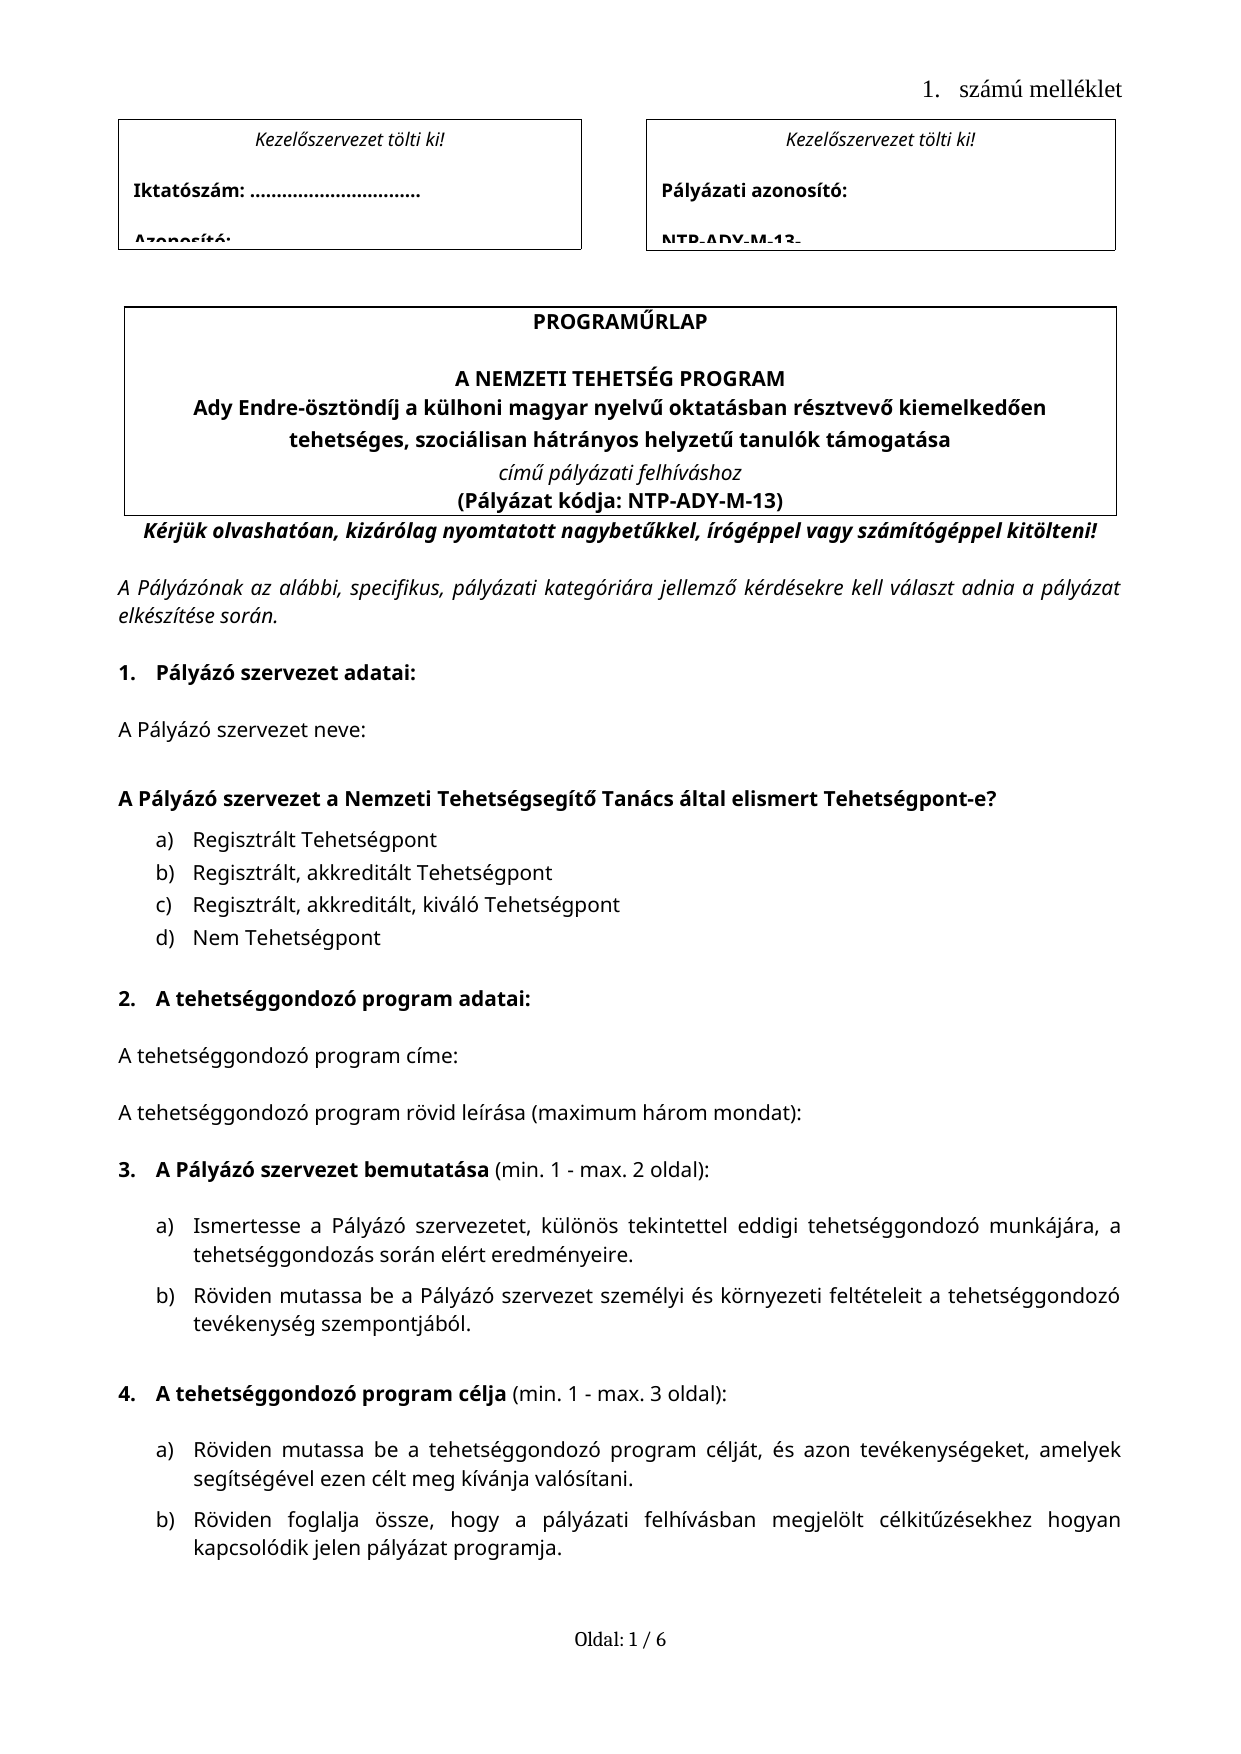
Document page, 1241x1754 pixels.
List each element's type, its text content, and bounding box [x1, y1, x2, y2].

table_header PROGRAMŰRLAP A NEMZETI TEHETSÉG PROGRAM Ady Endre-ösztöndíj a külhoni magyar nyelvű oktatásban résztvevő kiemelkedően tehetséges, szociálisan hátrányos helyzetű tanulók támogatása című pályázati felhíváshoz (Pályázat kódja: NTP-ADY-M-13) [125, 308, 1116, 515]
list Röviden mutassa be a Pályázó szervezet személyi és környezeti feltételeit a tehetséggondozó tevékenység szempontjából. [156, 1281, 1122, 1338]
list Regisztrált, akkreditált Tehetségpont [155, 858, 1122, 886]
list A Pályázó szervezet bemutatása (min. 1 - max. 2 oldal): [118, 1155, 1122, 1183]
text Kérjük olvashatóan, kizárólag nyomtatott nagybetűkkel, írógéppel vagy számítógéppel kitölteni! [118, 516, 1122, 544]
text A Pályázónak az alábbi, specifikus, pályázati kategóriára jellemző kérdésekre kell választ adnia a pályázat elkészítése során. [118, 573, 1122, 629]
list A tehetséggondozó program címe: [118, 1041, 1122, 1069]
list Röviden foglalja össze, hogy a pályázati felhívásban megjelölt célkitűzésekhez hogyan kapcsolódik jelen pályázat programja. [156, 1505, 1122, 1562]
list Ismertesse a Pályázó szervezetet, különös tekintettel eddigi tehetséggondozó munkájára, a tehetséggondozás során elért eredményeire. [156, 1212, 1122, 1268]
list A tehetséggondozó program adatai: [118, 984, 1122, 1012]
list Regisztrált, akkreditált, kiváló Tehetségpont [155, 890, 1122, 919]
list Röviden mutassa be a tehetséggondozó program célját, és azon tevékenységeket, amelyek segítségével ezen célt meg kívánja valósítani. [156, 1436, 1122, 1492]
list Pályázó szervezet adatai: [118, 658, 1122, 686]
list Nem Tehetségpont [155, 923, 1122, 951]
text A Pályázó szervezet a Nemzeti Tehetségsegítő Tanács által elismert Tehetségpont-e? [118, 784, 1122, 813]
list A tehetséggondozó program rövid leírása (maximum három mondat): [118, 1098, 1122, 1126]
list Regisztrált Tehetségpont [155, 825, 1122, 854]
text A Pályázó szervezet neve: [118, 715, 1122, 743]
list A tehetséggondozó program célja (min. 1 - max. 3 oldal): [118, 1379, 1122, 1407]
